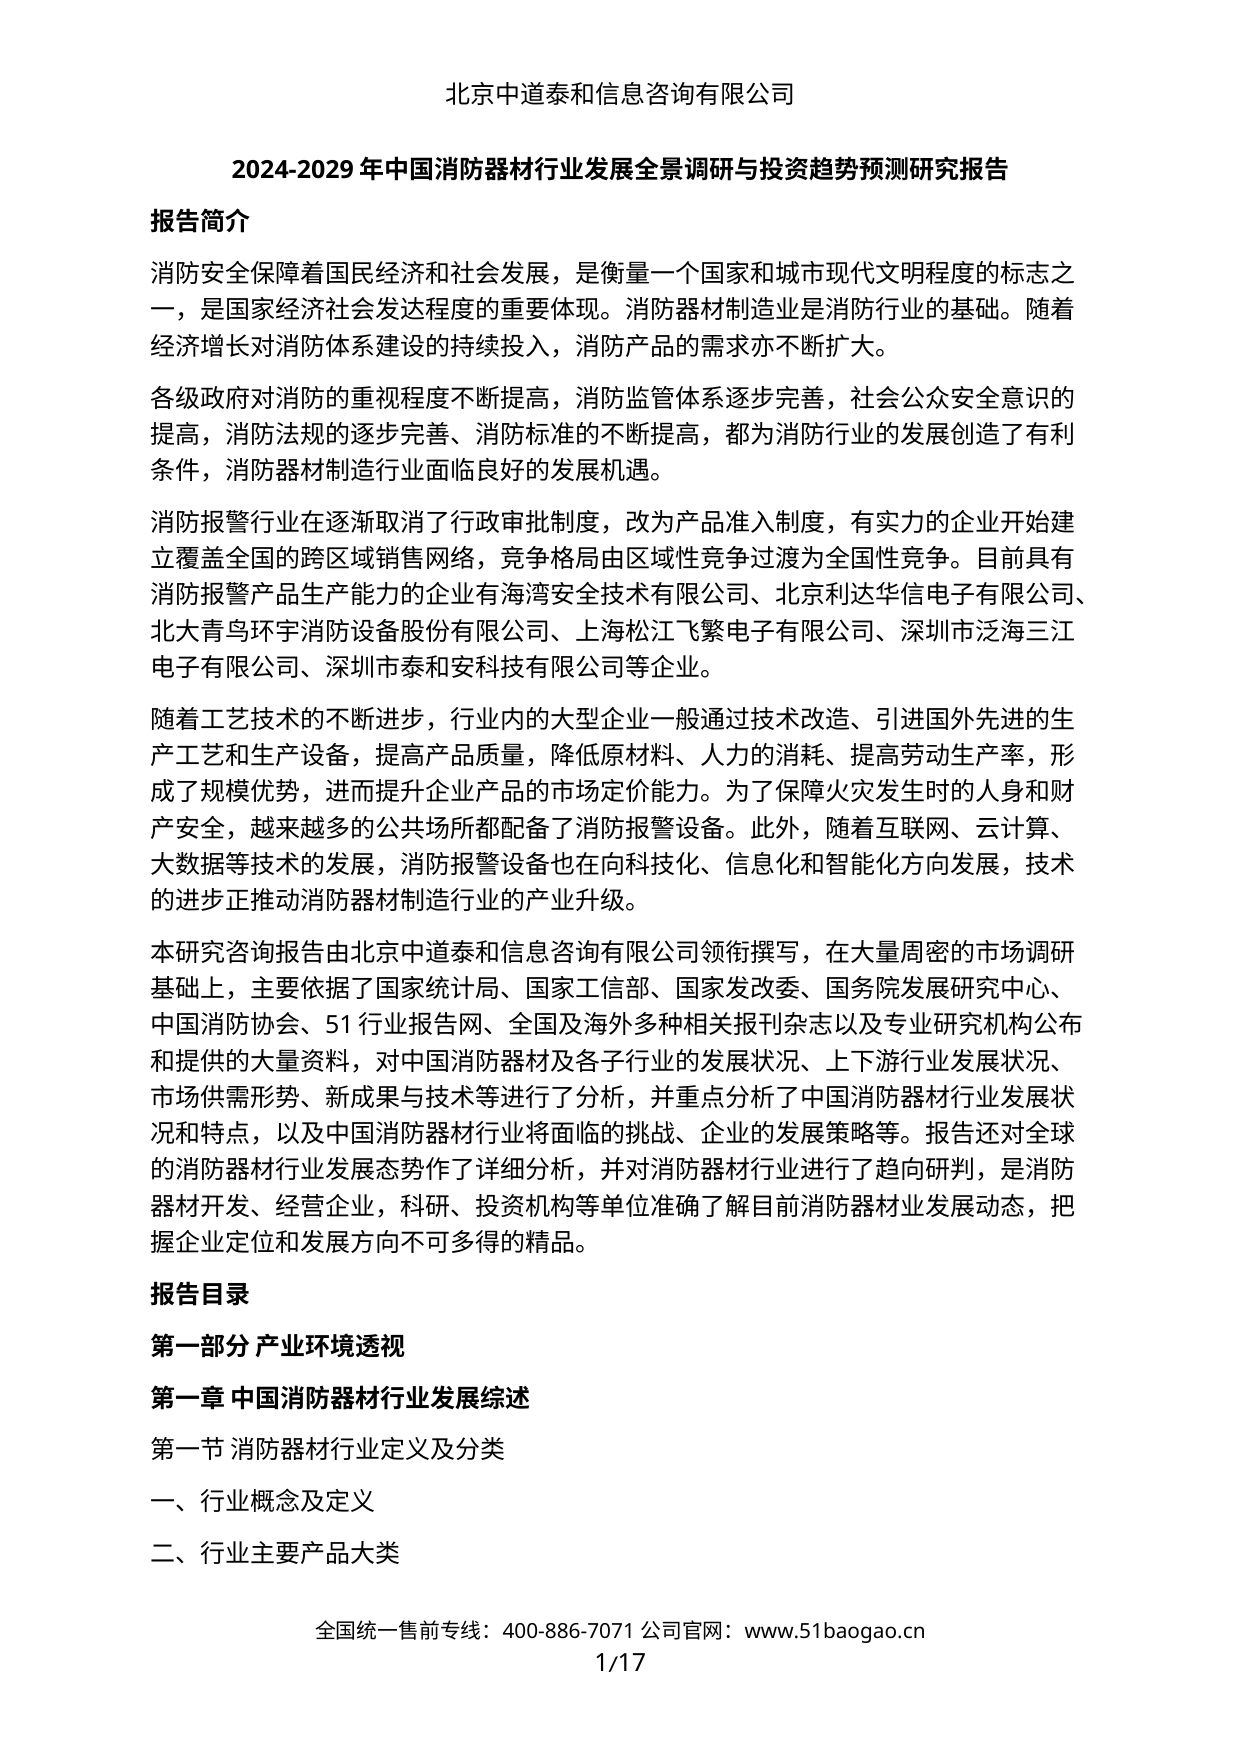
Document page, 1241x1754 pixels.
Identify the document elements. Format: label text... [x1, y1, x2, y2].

text 二、行业主要产品大类 [150, 1534, 1090, 1570]
text 第一节 消防器材行业定义及分类 [150, 1430, 1090, 1466]
text 报告目录 [150, 1274, 1090, 1311]
text 消防报警行业在逐渐取消了行政审批制度，改为产品准入制度，有实力的企业开始建立覆盖全国的跨区域销售网络，竞争格局由区域性竞争过渡为全国性竞争。目前具有消防报警产品生产能力的企业有海湾安全技术有限公司、北京利达华信电子有限公司、北大青鸟环宇消防设备股份有限公司、上海松江飞繁电子有限公司、深圳市泛海三江电子有限公司、深圳市泰和安科技有限公司等企业。 [150, 502, 1090, 684]
text 第一部分 产业环境透视 [150, 1326, 1090, 1362]
text 随着工艺技术的不断进步，行业内的大型企业一般通过技术改造、引进国外先进的生产工艺和生产设备，提高产品质量，降低原材料、人力的消耗、提高劳动生产率，形成了规模优势，进而提升企业产品的市场定价能力。为了保障火灾发生时的人身和财产安全，越来越多的公共场所都配备了消防报警设备。此外，随着互联网、云计算、大数据等技术的发展，消防报警设备也在向科技化、信息化和智能化方向发展，技术的进步正推动消防器材制造行业的产业升级。 [150, 699, 1090, 917]
text 本研究咨询报告由北京中道泰和信息咨询有限公司领衔撰写，在大量周密的市场调研基础上，主要依据了国家统计局、国家工信部、国家发改委、国务院发展研究中心、中国消防协会、51行业报告网、全国及海外多种相关报刊杂志以及专业研究机构公布和提供的大量资料，对中国消防器材及各子行业的发展状况、上下游行业发展状况、市场供需形势、新成果与技术等进行了分析，并重点分析了中国消防器材行业发展状况和特点，以及中国消防器材行业将面临的挑战、企业的发展策略等。报告还对全球的消防器材行业发展态势作了详细分析，并对消防器材行业进行了趋向研判，是消防器材开发、经营企业，科研、投资机构等单位准确了解目前消防器材业发展动态，把握企业定位和发展方向不可多得的精品。 [150, 932, 1090, 1259]
text 2024-2029年中国消防器材行业发展全景调研与投资趋势预测研究报告 [150, 150, 1090, 186]
text 各级政府对消防的重视程度不断提高，消防监管体系逐步完善，社会公众安全意识的提高，消防法规的逐步完善、消防标准的不断提高，都为消防行业的发展创造了有利条件，消防器材制造行业面临良好的发展机遇。 [150, 378, 1090, 487]
text 一、行业概念及定义 [150, 1482, 1090, 1518]
text 第一章 中国消防器材行业发展综述 [150, 1378, 1090, 1414]
text 消防安全保障着国民经济和社会发展，是衡量一个国家和城市现代文明程度的标志之一，是国家经济社会发达程度的重要体现。消防器材制造业是消防行业的基础。随着经济增长对消防体系建设的持续投入，消防产品的需求亦不断扩大。 [150, 254, 1090, 362]
text 报告简介 [150, 202, 1090, 238]
